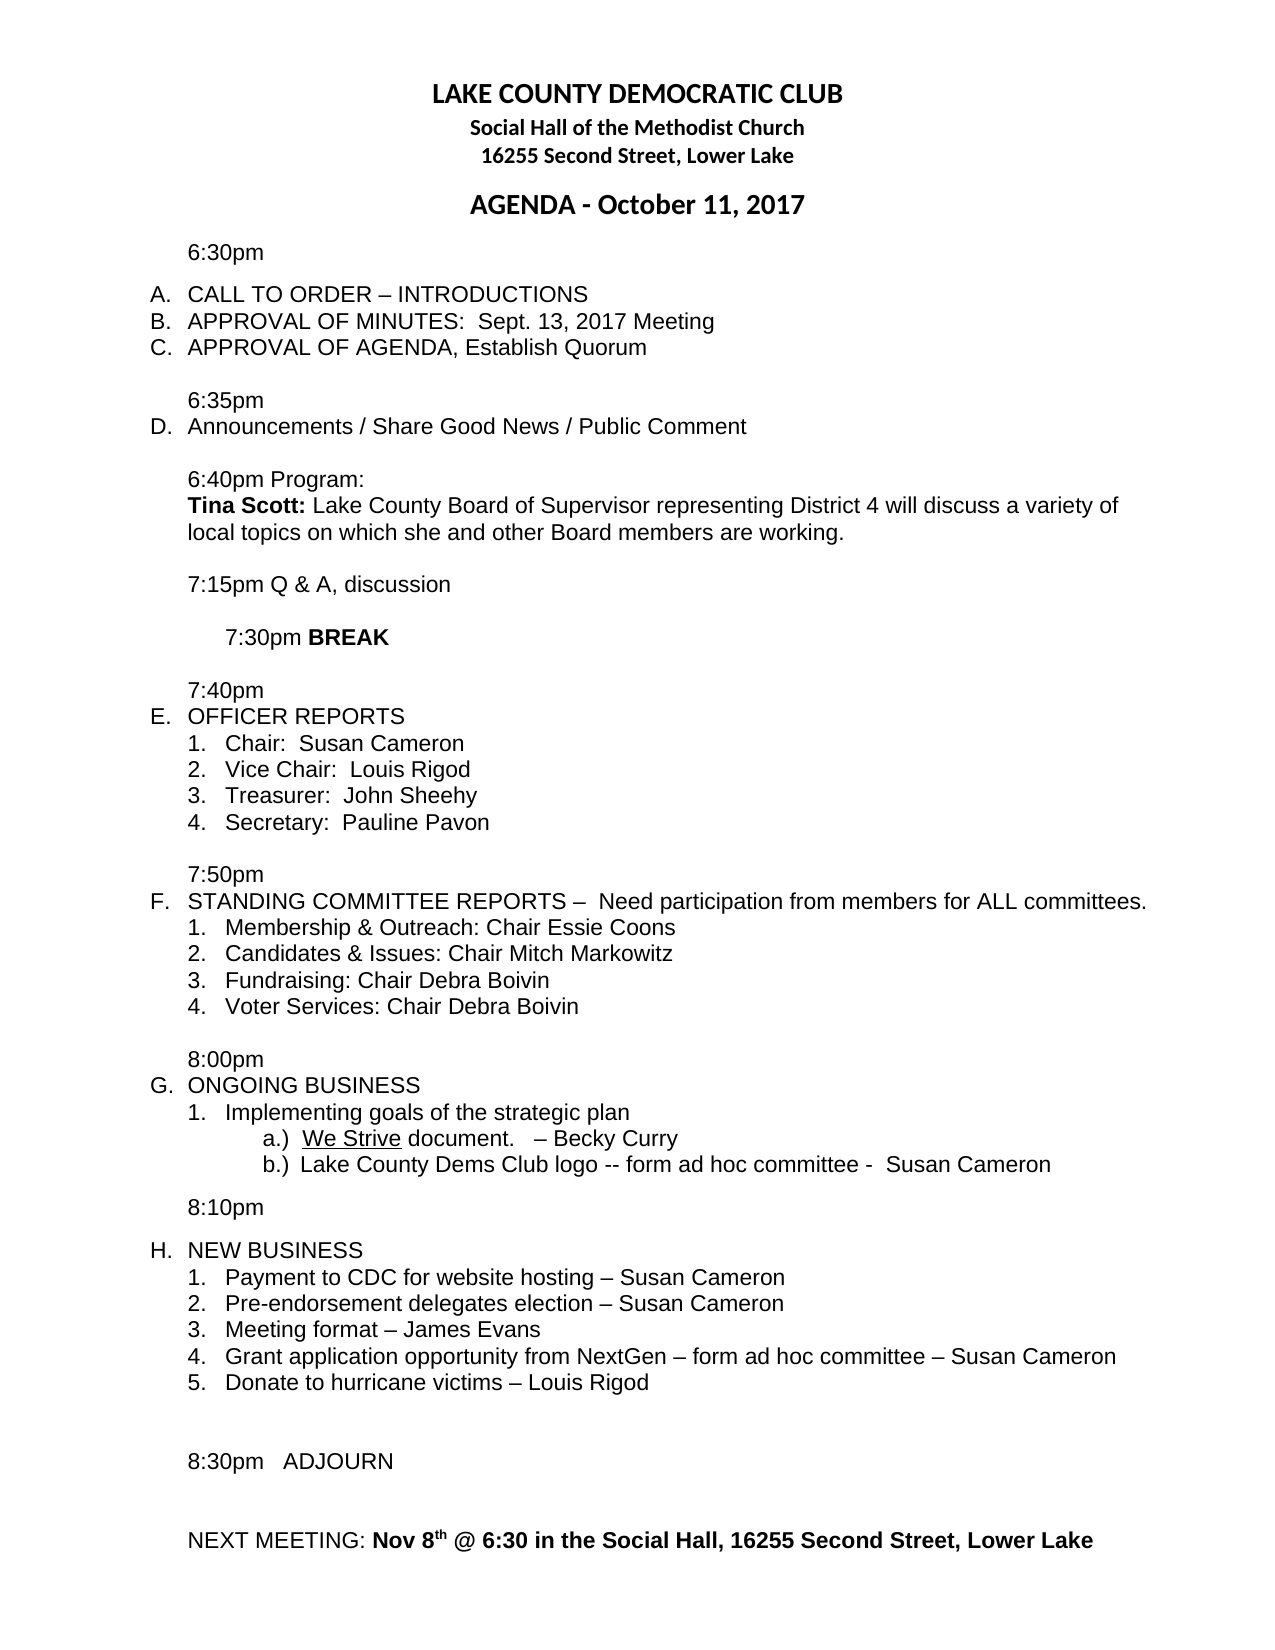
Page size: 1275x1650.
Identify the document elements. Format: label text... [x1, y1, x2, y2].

list Grant application opportunity from NextGen – form ad hoc committee – Susan Cameron [187, 1343, 1162, 1369]
list APPROVAL OF MINUTES: Sept. 13, 2017 Meeting [150, 308, 1162, 334]
list Fundraising: Chair Debra Boivin [187, 967, 1162, 993]
list Lake County Dems Club logo -- form ad hoc committee - Susan Cameron [262, 1151, 1162, 1177]
list Membership & Outreach: Chair Essie Coons [187, 914, 1162, 940]
text 6:30pm [112, 238, 1162, 265]
list Treasurer: John Sheehy [187, 782, 1162, 808]
list Secretary: Pauline Pavon [187, 808, 1162, 835]
list Pre-endorsement delegates election – Susan Cameron [187, 1290, 1162, 1316]
list 8:00pm [187, 1046, 1162, 1072]
list 6:35pm [187, 387, 1162, 413]
list CALL TO ORDER – INTRODUCTIONS [150, 281, 1162, 308]
list 8:30pm ADJOURN [187, 1448, 1162, 1474]
list a.) We Strive document. – Becky Curry [225, 1125, 1162, 1151]
text 16255 Second Street, Lower Lake [112, 141, 1162, 169]
list NEXT MEETING: Nov 8th @ 6:30 in the Social Hall, 16255 Second Street, Lower Lake [187, 1527, 1162, 1553]
list Donate to hurricane victims – Louis Rigod [187, 1369, 1162, 1395]
list STANDING COMMITTEE REPORTS – Need participation from members for ALL committees. [150, 888, 1162, 914]
list 7:30pm BREAK [225, 624, 1162, 650]
text LAKE COUNTY DEMOCRATIC CLUB [112, 75, 1162, 111]
text AGENDA - October 11, 2017 [112, 186, 1162, 222]
list ONGOING BUSINESS [150, 1072, 1162, 1098]
list OFFICER REPORTS [150, 703, 1162, 729]
list Tina Scott: Lake County Board of Supervisor representing District 4 will discuss a variety of local topics on which she and other Board members are working. [187, 492, 1162, 545]
list APPROVAL OF AGENDA, Establish Quorum [150, 334, 1162, 361]
list Announcements / Share Good News / Public Comment [150, 413, 1162, 439]
list Implementing goals of the strategic plan [187, 1098, 1162, 1125]
list 6:40pm Program: [187, 466, 1162, 492]
list NEW BUSINESS [150, 1237, 1162, 1263]
text 8:10pm [112, 1194, 1162, 1221]
text Social Hall of the Methodist Church [112, 113, 1162, 141]
list 7:15pm Q & A, discussion [187, 571, 1162, 598]
list Voter Services: Chair Debra Boivin [187, 993, 1162, 1019]
list 7:40pm [187, 677, 1162, 703]
list Payment to CDC for website hosting – Susan Cameron [187, 1263, 1162, 1290]
list 7:50pm [187, 861, 1162, 888]
list Meeting format – James Evans [187, 1316, 1162, 1343]
list Chair: Susan Cameron [187, 729, 1162, 756]
list Candidates & Issues: Chair Mitch Markowitz [187, 940, 1162, 967]
list Vice Chair: Louis Rigod [187, 756, 1162, 782]
